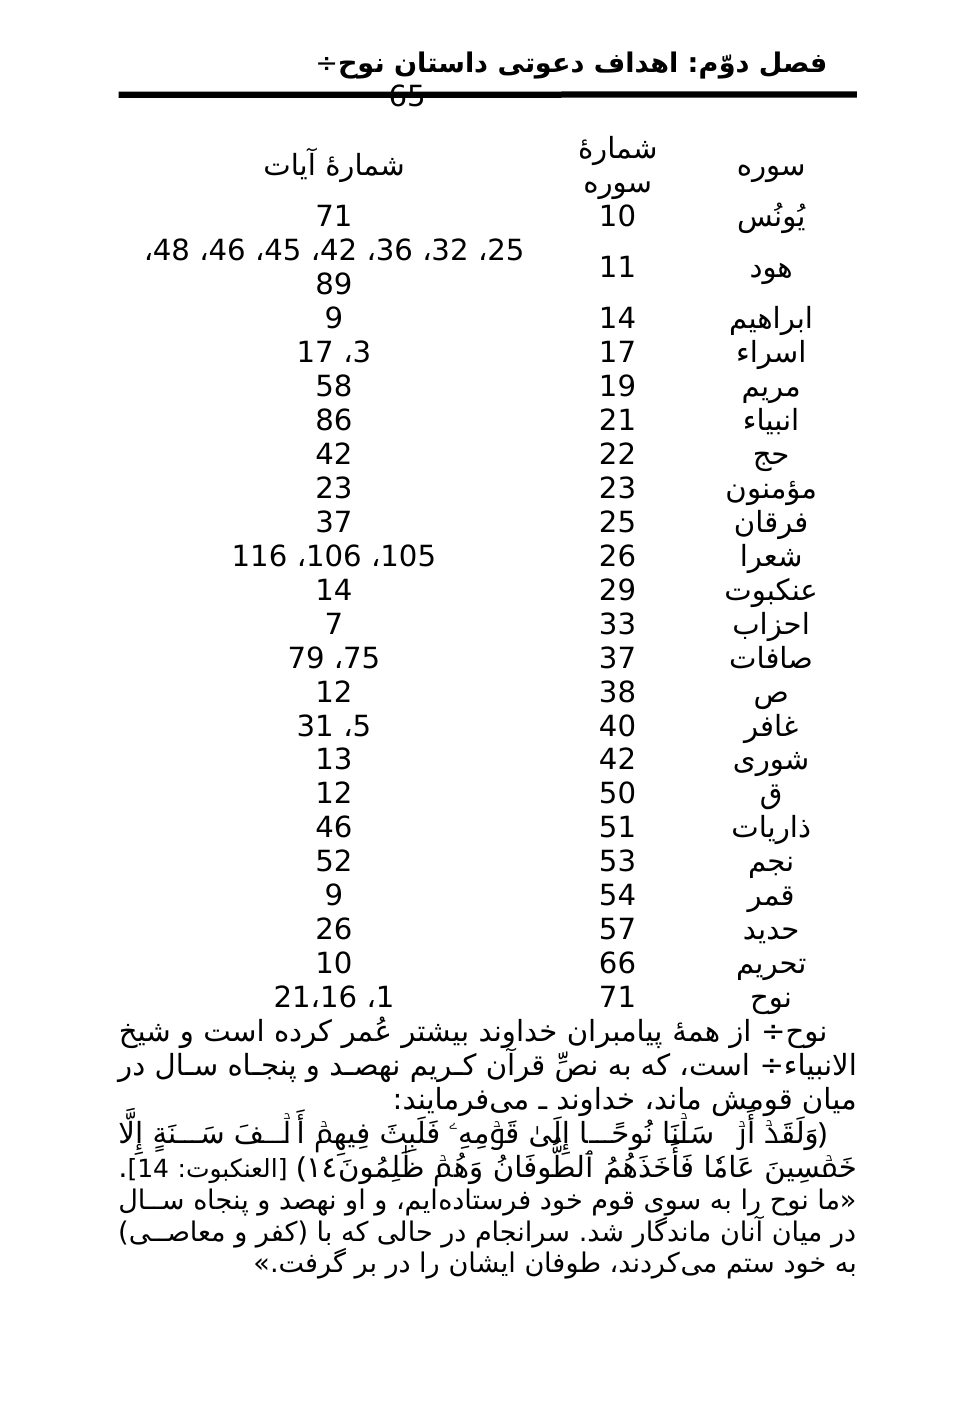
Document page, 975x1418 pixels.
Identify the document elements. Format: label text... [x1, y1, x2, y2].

table_cell 23 [541, 471, 694, 505]
table_cell غافر [694, 709, 848, 743]
table_cell ص [694, 675, 848, 709]
table_cell 42 [541, 743, 694, 777]
table_cell 51 [541, 811, 694, 845]
table_cell 17 [541, 335, 694, 369]
table_cell 71 [541, 981, 694, 1014]
table_cell 11 [541, 234, 694, 301]
table_header شمارۀ آیات [127, 132, 541, 199]
table_cell 12 [127, 675, 541, 709]
table_cell 19 [541, 369, 694, 403]
table_cell 22 [541, 437, 694, 471]
table_cell یُونُس [694, 200, 848, 233]
table_cell 14 [127, 573, 541, 607]
table_cell 23 [127, 471, 541, 505]
table_cell 37 [541, 641, 694, 675]
table_cell 53 [541, 845, 694, 879]
text نوح÷ از همۀ پیامبران خداوند بیشتر عُمر کرده است و شیخ الانبیاء÷ است، که به نصِّ قرآن کریم نهصد و پنجاه سال در میان قومش ماند، خداوند ـ می‌فرمایند: [118, 1014, 857, 1116]
table_cell ق [694, 777, 848, 811]
table_cell شعرا [694, 539, 848, 573]
table_header سوره [694, 132, 848, 199]
table_cell 57 [541, 913, 694, 947]
text ﴿وَلَقَدۡ أَرۡسَلۡنَا نُوحًا إِلَىٰ قَوۡمِهِۦ فَلَبِثَ فِيهِمۡ أَلۡفَ سَنَةٍ إِلَّا خَمۡسِينَ عَامٗا فَأَخَذَهُمُ ٱلطُّوفَانُ وَهُمۡ ظَٰلِمُونَ١٤﴾ [العنكبوت: 14]. «ما نوح را به سوی قوم خود فرستاده‌ایم، و او نهصد و پنجاه سال در میان آنان ماندگار شد. سرانجام در حالی که با (کفر و معاصی) به خود ستم می‌کردند، طوفان ایشان را در بر گرفت.» [118, 1116, 857, 1279]
table_cell ذاریات [694, 811, 848, 845]
table_cell 21 [541, 403, 694, 437]
table_cell 3، 17 [127, 335, 541, 369]
table_cell 38 [541, 675, 694, 709]
table_cell 66 [541, 947, 694, 981]
table_cell 42 [127, 437, 541, 471]
table_cell 58 [127, 369, 541, 403]
table_cell 14 [541, 301, 694, 335]
table_cell شوری [694, 743, 848, 777]
table_cell 9 [127, 879, 541, 913]
table_cell حج [694, 437, 848, 471]
table_cell 52 [127, 845, 541, 879]
table_cell 13 [127, 743, 541, 777]
table_cell 71 [127, 200, 541, 233]
table_cell 9 [127, 301, 541, 335]
table_cell 1، 21،16 [127, 981, 541, 1014]
table_cell 46 [127, 811, 541, 845]
table_cell فرقان [694, 505, 848, 539]
table_cell احزاب [694, 607, 848, 641]
table_cell مریم [694, 369, 848, 403]
table_cell مؤمنون [694, 471, 848, 505]
table_cell 7 [127, 607, 541, 641]
table_cell 37 [127, 505, 541, 539]
table_cell 40 [541, 709, 694, 743]
table_cell عنکبوت [694, 573, 848, 607]
table_cell 12 [127, 777, 541, 811]
table_cell 10 [541, 200, 694, 233]
table_cell نجم [694, 845, 848, 879]
table_cell 26 [541, 539, 694, 573]
table_cell 75، 79 [127, 641, 541, 675]
table_cell هود [694, 234, 848, 301]
table_cell انبیاء [694, 403, 848, 437]
table_cell 25 [541, 505, 694, 539]
table_cell 54 [541, 879, 694, 913]
table_cell 29 [541, 573, 694, 607]
table_cell 5، 31 [127, 709, 541, 743]
table_cell صافات [694, 641, 848, 675]
table_header شمارۀ سوره [541, 132, 694, 199]
table_cell 105، 106، 116 [127, 539, 541, 573]
table_cell 10 [127, 947, 541, 981]
table_cell 86 [127, 403, 541, 437]
table_cell حدید [694, 913, 848, 947]
table_cell قمر [694, 879, 848, 913]
table_cell 50 [541, 777, 694, 811]
table_cell 25، 32، 36، 42، 45، 46، 48، 89 [127, 234, 541, 301]
table_cell نوح [694, 981, 848, 1014]
table_cell ابراهیم [694, 301, 848, 335]
table_cell 26 [127, 913, 541, 947]
table_cell 33 [541, 607, 694, 641]
table_cell اسراء [694, 335, 848, 369]
table_cell تحریم [694, 947, 848, 981]
